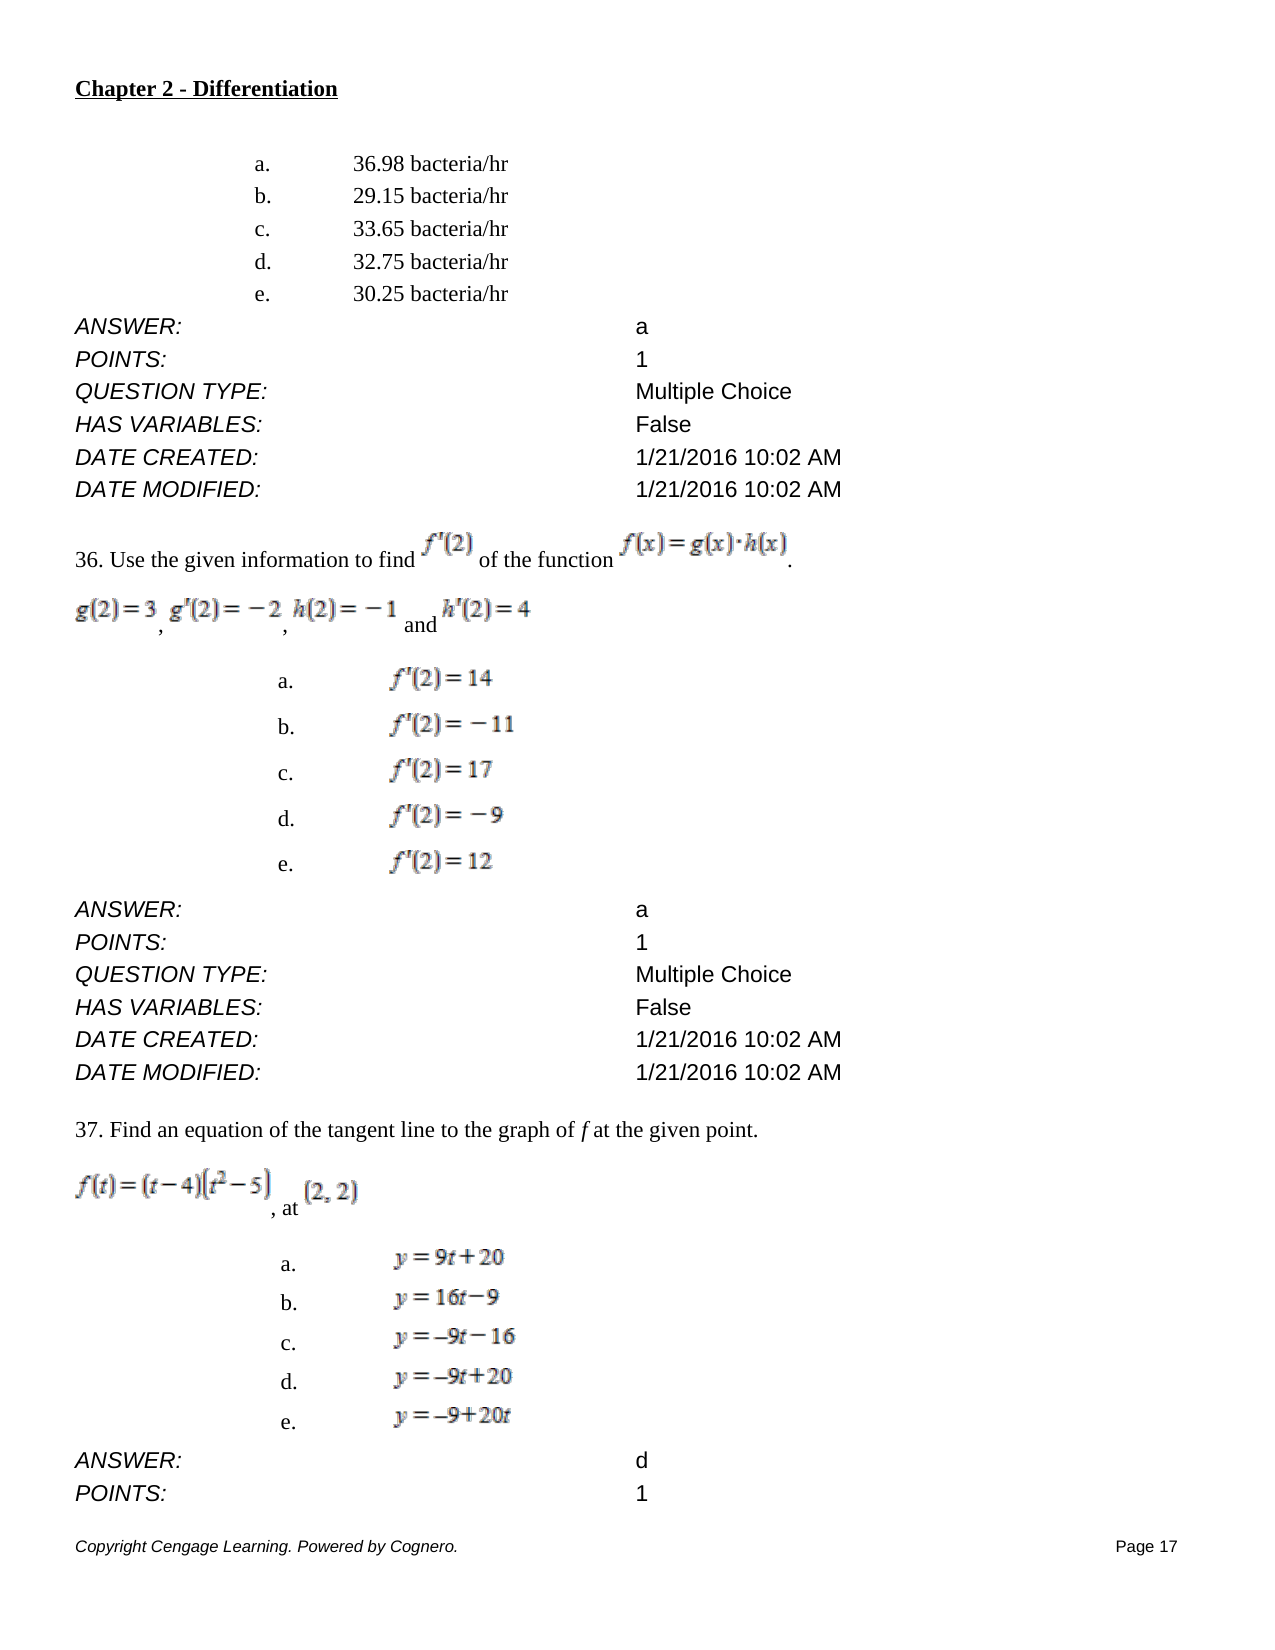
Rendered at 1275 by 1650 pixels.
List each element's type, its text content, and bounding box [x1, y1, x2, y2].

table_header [75, 121, 1200, 506]
picture [393, 1328, 516, 1357]
picture [393, 1289, 500, 1318]
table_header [75, 1116, 1200, 1509]
picture [619, 532, 787, 567]
table_header 36. ​Use the given information to find of the function . ​ , , and ​ [75, 533, 1200, 1089]
picture [304, 1180, 358, 1216]
picture [393, 1407, 511, 1436]
picture [75, 1168, 271, 1216]
picture [421, 532, 473, 567]
picture [389, 713, 515, 748]
picture [389, 850, 493, 885]
picture [75, 598, 158, 633]
picture [389, 667, 493, 702]
picture [169, 598, 282, 633]
picture [389, 758, 493, 794]
picture [389, 804, 504, 839]
picture [293, 598, 399, 633]
picture [393, 1249, 505, 1278]
picture [442, 598, 531, 633]
picture [393, 1368, 513, 1397]
